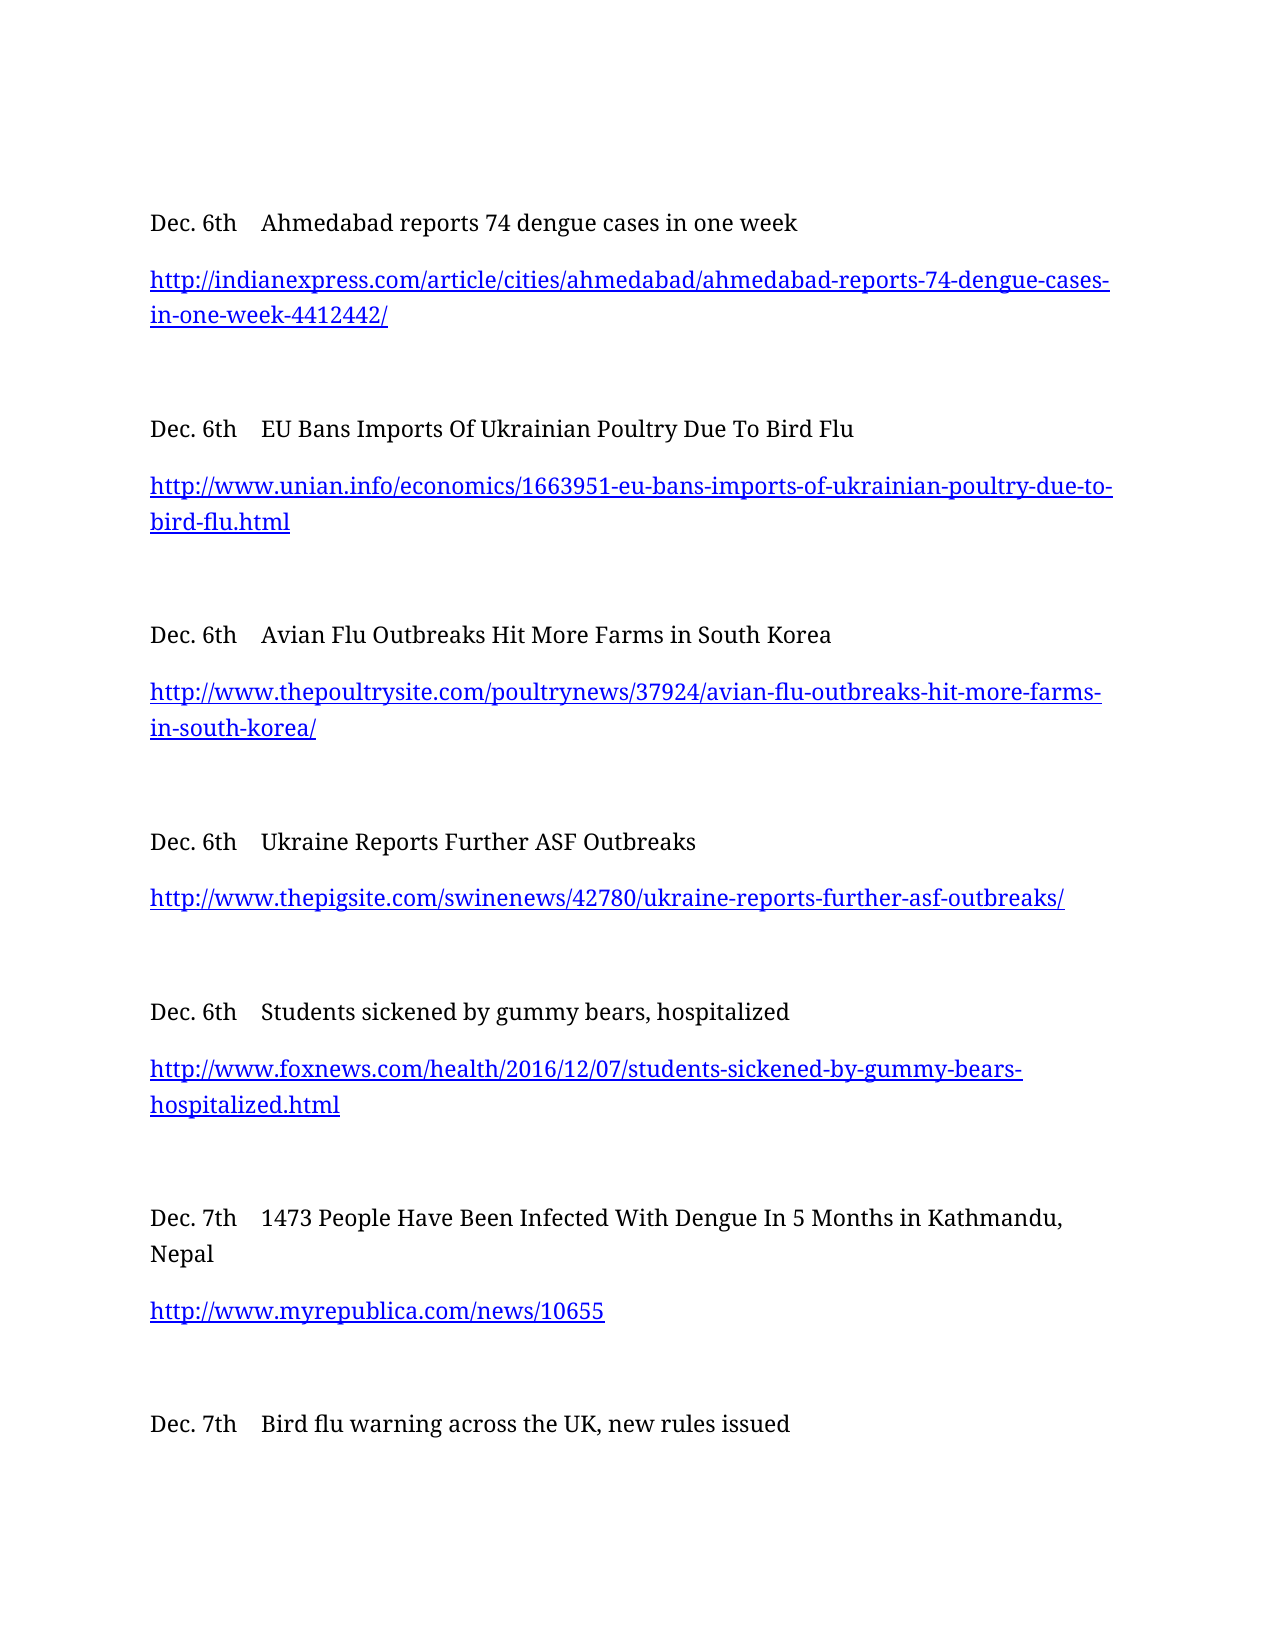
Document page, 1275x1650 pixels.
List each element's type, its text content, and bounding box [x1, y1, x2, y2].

text Dec. 6th Students sickened by gummy bears, hospitalized [150, 996, 1125, 1027]
text Dec. 6th Ahmedabad reports 74 dengue cases in one week [150, 207, 1125, 238]
text http://www.foxnews.com/health/2016/12/07/students-sickened-by-gummy-bears-hospitalized.html [150, 1053, 1125, 1120]
text http://www.unian.info/economics/1663951-eu-bans-imports-of-ukrainian-poultry-due-to-bird-flu.html [150, 470, 1125, 537]
text Dec. 6th EU Bans Imports Of Ukrainian Poultry Due To Bird Flu [150, 413, 1125, 444]
text http://www.thepoultrysite.com/poultrynews/37924/avian-flu-outbreaks-hit-more-farms-in-south-korea/ [150, 676, 1125, 743]
text Dec. 7th 1473 People Have Been Infected With Dengue In 5 Months in Kathmandu, Nepal [150, 1202, 1125, 1269]
text http://www.myrepublica.com/news/10655 [150, 1295, 1125, 1326]
text Dec. 6th Ukraine Reports Further ASF Outbreaks [150, 826, 1125, 857]
text http://indianexpress.com/article/cities/ahmedabad/ahmedabad-reports-74-dengue-cases-in-one-week-4412442/ [150, 263, 1125, 331]
text Dec. 7th Bird flu warning across the UK, new rules issued [150, 1408, 1125, 1439]
text http://www.thepigsite.com/swinenews/42780/ukraine-reports-further-asf-outbreaks/ [150, 882, 1125, 913]
text Dec. 6th Avian Flu Outbreaks Hit More Farms in South Korea [150, 619, 1125, 651]
